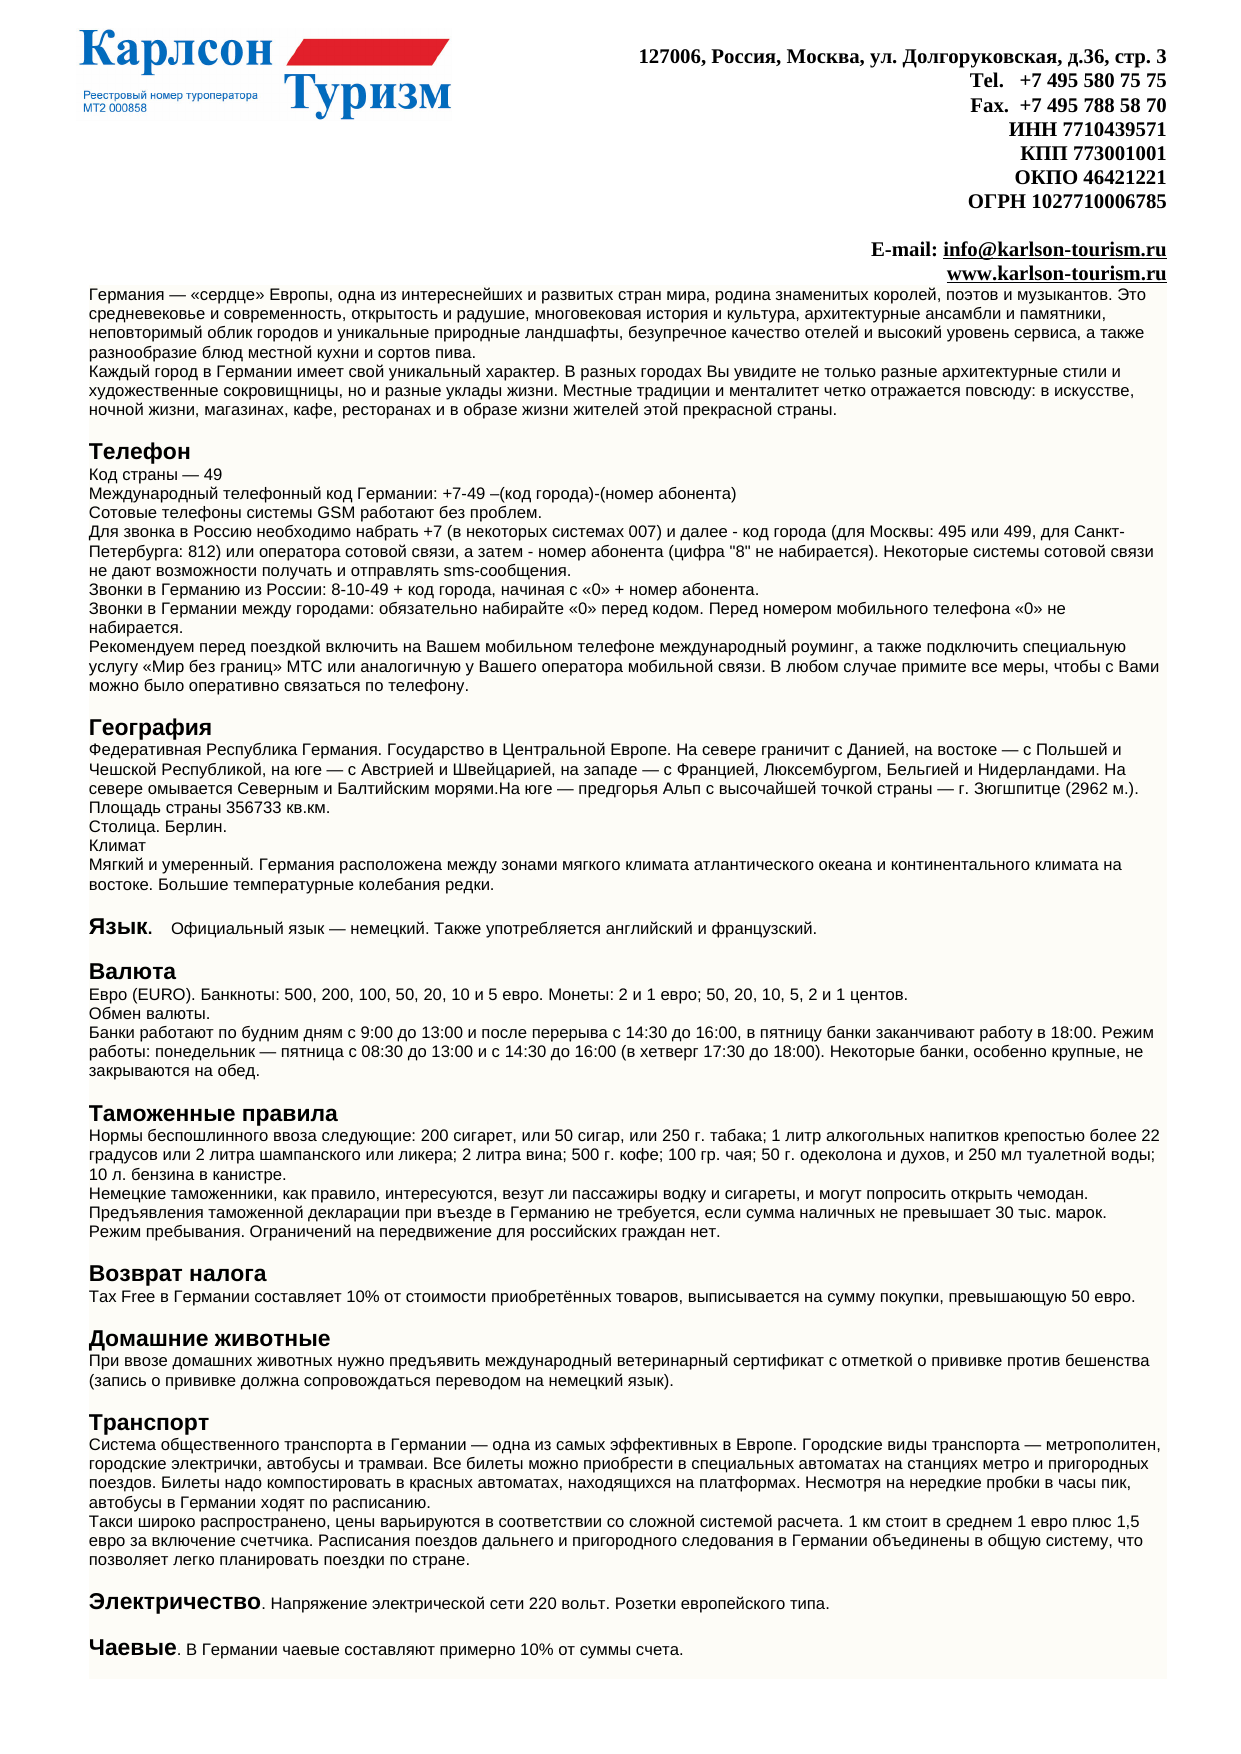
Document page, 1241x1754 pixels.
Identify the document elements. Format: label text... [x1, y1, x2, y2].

text Евро (EURO). Банкноты: 500, 200, 100, 50, 20, 10 и 5 евро. Монеты: 2 и 1 евро; 50, 20, 10, 5, 2 и 1 центов. [89, 984, 1167, 1004]
text География [89, 714, 1167, 740]
text При ввозе домашних животных нужно предъявить международный ветеринарный сертификат с отметкой о прививке против бешенства (запись о прививке должна сопровождаться переводом на немецкий язык). [89, 1351, 1167, 1389]
text Такси широко распространено, цены варьируются в соответствии со сложной системой расчета. 1 км стоит в среднем 1 евро плюс 1,5 евро за включение счетчика. Расписания поездов дальнего и пригородного следования в Германии объединены в общую систему, что позволяет легко планировать поездки по стране. [89, 1512, 1167, 1569]
text Таможенные правила [89, 1099, 1167, 1126]
text Мягкий и умеренный. Германия расположена между зонами мягкого климата атлантического океана и континентального климата на востоке. Большие температурные колебания редки. [89, 855, 1167, 893]
text Tax Free в Германии составляет 10% от стоимости приобретённых товаров, выписывается на сумму покупки, превышающую 50 евро. [89, 1286, 1167, 1306]
text Система общественного транспорта в Германии — одна из самых эффективных в Европе. Городские виды транспорта — метрополитен, городские электрички, автобусы и трамваи. Все билеты можно приобрести в специальных автоматах на станциях метро и пригородных поездов. Билеты надо компостировать в красных автоматах, находящихся на платформах. Несмотря на нередкие пробки в часы пик, автобусы в Германии ходят по расписанию. [89, 1435, 1167, 1512]
picture [76, 28, 452, 121]
text Федеративная Республика Германия. Государство в Центральной Европе. На севере граничит с Данией, на востоке — с Польшей и Чешской Республикой, на юге — с Австрией и Швейцарией, на западе — с Францией, Люксембургом, Бельгией и Нидерландами. На севере омывается Северным и Балтийским морями.На юге — предгорья Альп с высочайшей точкой страны — г. Зюгшпитце (2962 м.). [89, 740, 1167, 798]
text Столица. Берлин. [89, 817, 1167, 836]
text Каждый город в Германии имеет свой уникальный характер. В разных городах Вы увидите не только разные архитектурные стили и художественные сокровищницы, но и разные уклады жизни. Местные традиции и менталитет четко отражается повсюду: в искусстве, ночной жизни, магазинах, кафе, ресторанах и в образе жизни жителей этой прекрасной страны. [89, 362, 1167, 419]
text Банки работают по будним дням с 9:00 до 13:00 и после перерыва с 14:30 до 16:00, в пятницу банки заканчивают работу в 18:00. Режим работы: понедельник — пятница с 08:30 до 13:00 и с 14:30 до 16:00 (в xетверг 17:30 до 18:00). Некоторые банки, особенно крупные, не закрываются на обед. [89, 1023, 1167, 1080]
text Валюта [89, 958, 1167, 984]
text Код страны — 49 Международный телефонный код Германии: +7-49 –(код города)-(номер абонента) [89, 465, 1167, 503]
text Домашние животные [89, 1325, 1167, 1351]
text Режим пребывания. Ограничений на передвижение для российских граждан нет. [89, 1222, 1167, 1241]
text Немецкие таможенники, как правило, интересуются, везут ли пассажиры водку и сигареты, и могут попросить открыть чемодан. Предъявления таможенной декларации при въезде в Германию не требуется, если сумма наличных не превышает 30 тыс. марок. [89, 1183, 1167, 1222]
text Телефон [89, 438, 1167, 465]
text Электричество. Напряжение электрической сети 220 вольт. Розетки европейского типа. [89, 1588, 1167, 1615]
text Сотовые телефоны системы GSM работают без проблем. Для звонка в Россию необходимо набрать +7 (в некоторых системах 007) и далее - код города (для Москвы: 495 или 499, для Санкт-Петербурга: 812) или оператора сотовой связи, а затем - номер абонента (цифра "8" не набирается). Некоторые системы сотовой связи не дают возможности получать и отправлять sms-сообщения. Звонки в Германию из России: 8-10-49 + код города, начиная с «0» + номер абонента. Звонки в Германии между городами: обязательно набирайте «0» перед кодом. Перед номером мобильного телефона «0» не набирается. Рекомендуем перед поездкой включить на Вашем мобильном телефоне международный роуминг, а также подключить специальную услугу «Мир без границ» МТС или аналогичную у Вашего оператора мобильной связи. В любом случае примите все меры, чтобы с Вами можно было оперативно связаться по телефону. [89, 503, 1167, 695]
text Транспорт [89, 1409, 1167, 1435]
text Климат [89, 836, 1167, 855]
text Язык. Официальный язык — немецкий. Также употребляется английский и французский. [89, 913, 1167, 939]
text Обмен валюты. [89, 1004, 1167, 1023]
text Чаевые. В Германии чаевые составляют примерно 10% от суммы счета. [89, 1634, 1167, 1660]
text Площадь страны 356733 кв.км. [89, 798, 1167, 817]
text Нормы беспошлинного ввоза следующие: 200 сигарет, или 50 сигар, или 250 г. табака; 1 литр алкогольных напитков крепостью более 22 градусов или 2 литра шампанского или ликера; 2 литра вина; 500 г. кофе; 100 гр. чая; 50 г. одеколона и духов, и 250 мл туалетной воды; 10 л. бензина в канистре. [89, 1126, 1167, 1183]
text Германия — «сердце» Европы, одна из интереснейших и развитых стран мира, родина знаменитых королей, поэтов и музыкантов. Это средневековье и современность, открытость и радушие, многовековая история и культура, архитектурные ансамбли и памятники, неповторимый облик городов и уникальные природные ландшафты, безупречное качество отелей и высокий уровень сервиса, а также разнообразие блюд местной кухни и сортов пива. [89, 285, 1167, 362]
text Возврат налога [89, 1260, 1167, 1286]
